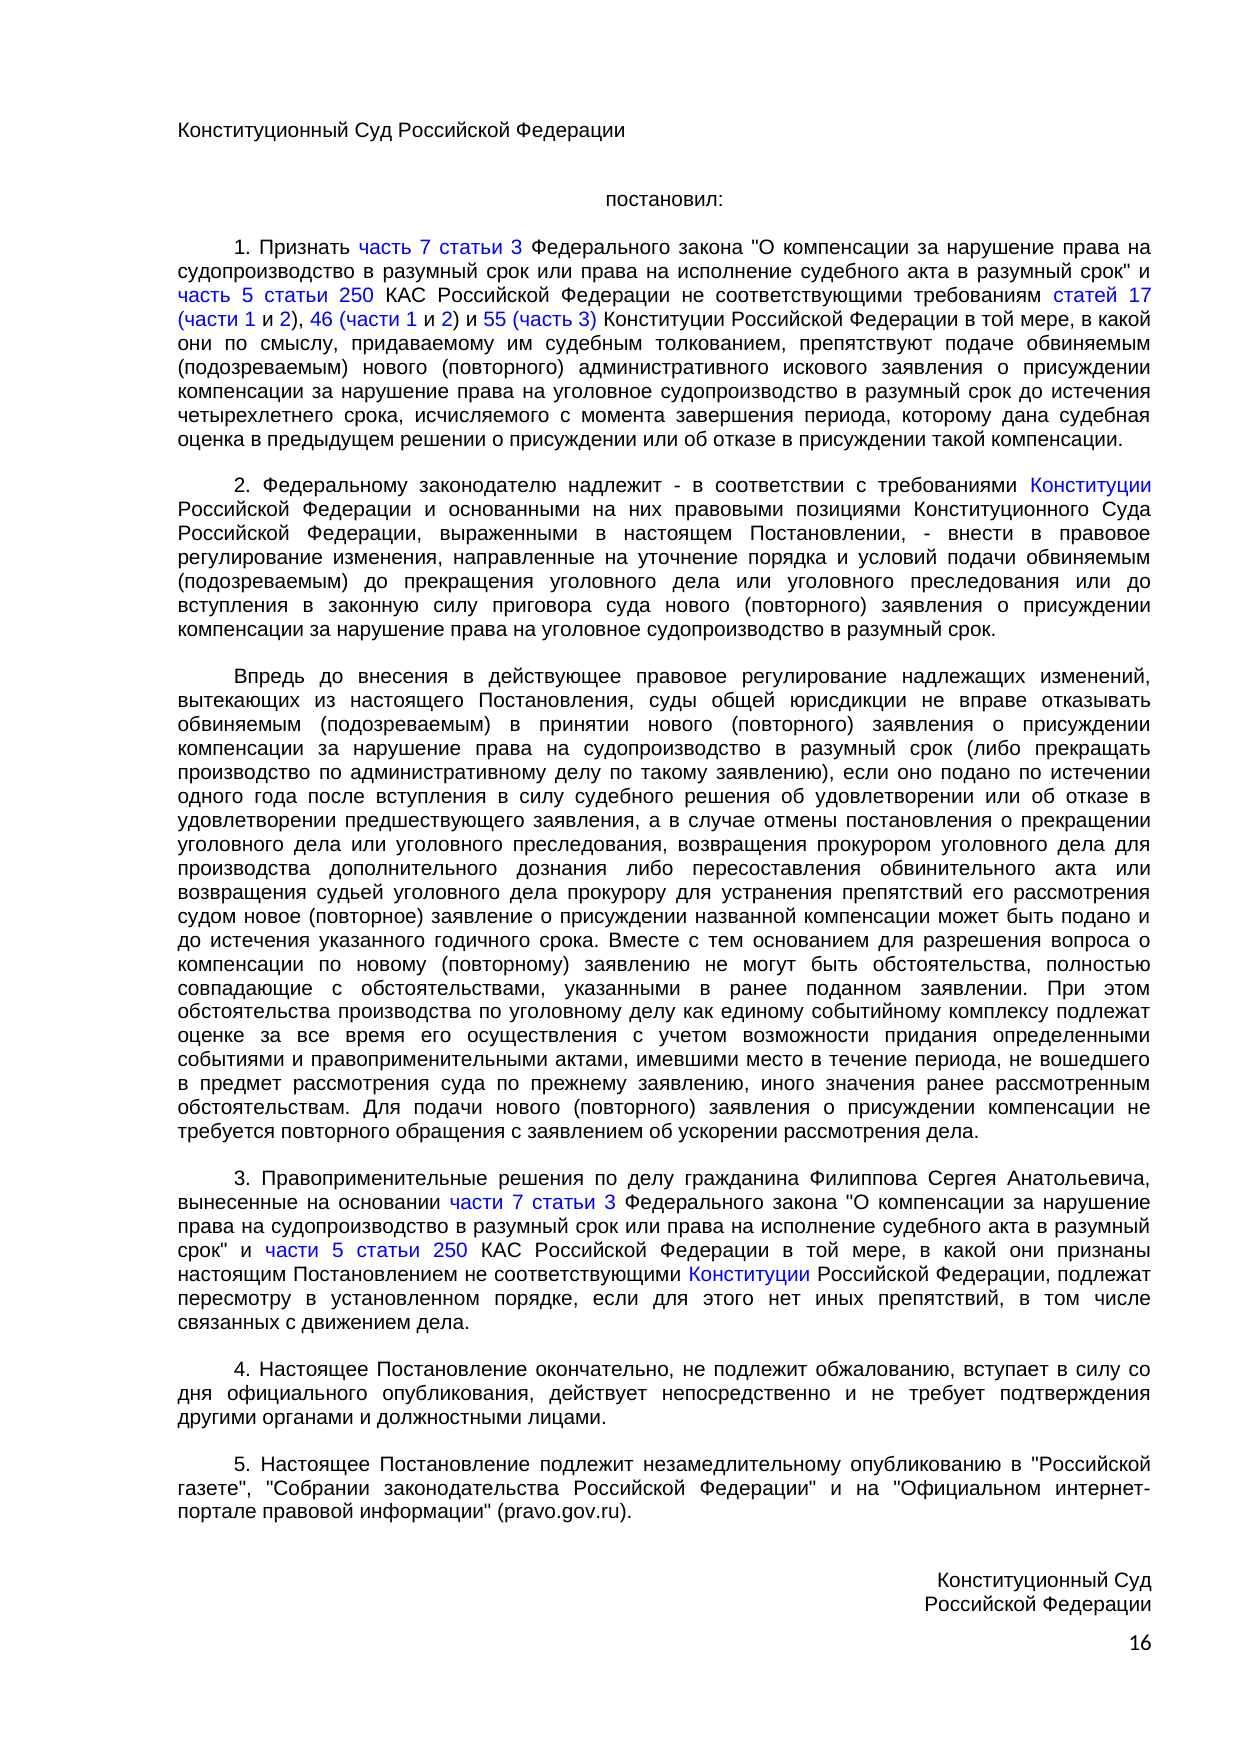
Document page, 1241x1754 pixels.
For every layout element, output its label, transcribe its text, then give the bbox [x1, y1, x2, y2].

text Российской Федерации [177, 1592, 1152, 1616]
text 5. Настоящее Постановление подлежит незамедлительному опубликованию в "Российской газете", "Собрании законодательства Российской Федерации" и на "Официальном интернет-портале правовой информации" (pravo.gov.ru). [177, 1451, 1152, 1523]
text 2. Федеральному законодателю надлежит - в соответствии с требованиями Конституции Российской Федерации и основанными на них правовыми позициями Конституционного Суда Российской Федерации, выраженными в настоящем Постановлении, - внести в правовое регулирование изменения, направленные на уточнение порядка и условий подачи обвиняемым (подозреваемым) до прекращения уголовного дела или уголовного преследования или до вступления в законную силу приговора суда нового (повторного) заявления о присуждении компенсации за нарушение права на уголовное судопроизводство в разумный срок. [177, 473, 1152, 641]
text 3. Правоприменительные решения по делу гражданина Филиппова Сергея Анатольевича, вынесенные на основании части 7 статьи 3 Федерального закона "О компенсации за нарушение права на судопроизводство в разумный срок или права на исполнение судебного акта в разумный срок" и части 5 статьи 250 КАС Российской Федерации в той мере, в какой они признаны настоящим Постановлением не соответствующими Конституции Российской Федерации, подлежат пересмотру в установленном порядке, если для этого нет иных препятствий, в том числе связанных с движением дела. [177, 1166, 1152, 1334]
text постановил: [177, 187, 1152, 211]
text Конституционный Суд [177, 1568, 1152, 1592]
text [177, 118, 1152, 142]
text 4. Настоящее Постановление окончательно, не подлежит обжалованию, вступает в силу со дня официального опубликования, действует непосредственно и не требует подтверждения другими органами и должностными лицами. [177, 1357, 1152, 1428]
text Впредь до внесения в действующее правовое регулирование надлежащих изменений, вытекающих из настоящего Постановления, суды общей юрисдикции не вправе отказывать обвиняемым (подозреваемым) в принятии нового (повторного) заявления о присуждении компенсации за нарушение права на судопроизводство в разумный срок (либо прекращать производство по административному делу по такому заявлению), если оно подано по истечении одного года после вступления в силу судебного решения об удовлетворении или об отказе в удовлетворении предшествующего заявления, а в случае отмены постановления о прекращении уголовного дела или уголовного преследования, возвращения прокурором уголовного дела для производства дополнительного дознания либо пересоставления обвинительного акта или возвращения судьей уголовного дела прокурору для устранения препятствий его рассмотрения судом новое (повторное) заявление о присуждении названной компенсации может быть подано и до истечения указанного годичного срока. Вместе с тем основанием для разрешения вопроса о компенсации по новому (повторному) заявлению не могут быть обстоятельства, полностью совпадающие с обстоятельствами, указанными в ранее поданном заявлении. При этом обстоятельства производства по уголовному делу как единому событийному комплексу подлежат оценке за все время его осуществления с учетом возможности придания определенными событиями и правоприменительными актами, имевшими место в течение периода, не вошедшего в предмет рассмотрения суда по прежнему заявлению, иного значения ранее рассмотренным обстоятельствам. Для подачи нового (повторного) заявления о присуждении компенсации не требуется повторного обращения с заявлением об ускорении рассмотрения дела. [177, 664, 1152, 1143]
text 1. Признать часть 7 статьи 3 Федерального закона "О компенсации за нарушение права на судопроизводство в разумный срок или права на исполнение судебного акта в разумный срок" и часть 5 статьи 250 КАС Российской Федерации не соответствующими требованиям статей 17 (части 1 и 2), 46 (части 1 и 2) и 55 (часть 3) Конституции Российской Федерации в той мере, в какой они по смыслу, придаваемому им судебным толкованием, препятствуют подаче обвиняемым (подозреваемым) нового (повторного) административного искового заявления о присуждении компенсации за нарушение права на уголовное судопроизводство в разумный срок до истечения четырехлетнего срока, исчисляемого с момента завершения периода, которому дана судебная оценка в предыдущем решении о присуждении или об отказе в присуждении такой компенсации. [177, 235, 1152, 450]
